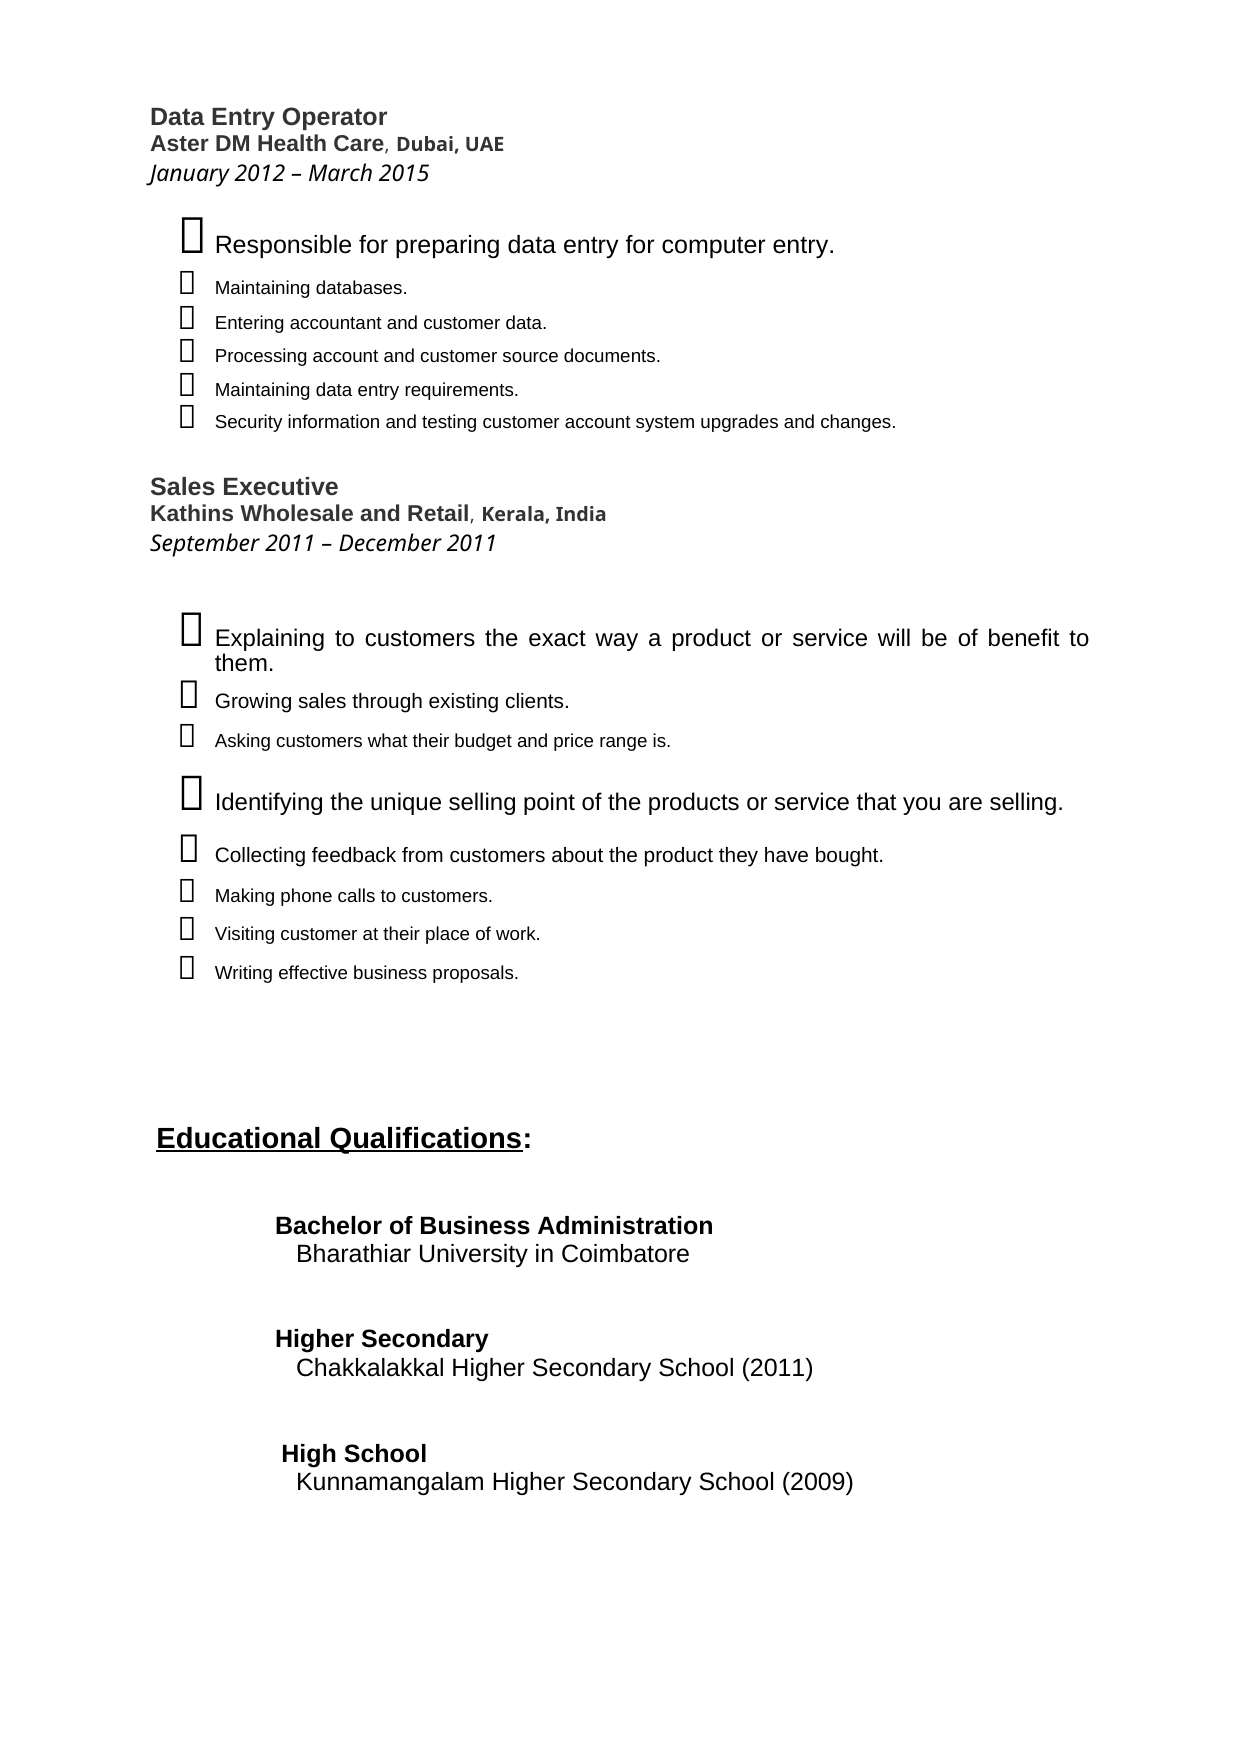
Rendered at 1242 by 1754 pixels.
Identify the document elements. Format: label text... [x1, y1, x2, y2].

text Aster DM Health Care, Dubai, UAE [150, 130, 1123, 157]
text Educational Qualifications: [156, 1121, 1123, 1154]
text Kunnamangalam Higher Secondary School (2009) [296, 1467, 1123, 1496]
list Making phone calls to customers. [177, 876, 1123, 909]
text Bharathiar University in Coimbatore [296, 1240, 1123, 1268]
list Visiting customer at their place of work. [177, 914, 1123, 947]
list Asking customers what their budget and price range is. [177, 721, 1123, 754]
list Responsible for preparing data entry for computer entry. [177, 200, 1123, 268]
text Kathins Wholesale and Retail, Kerala, India [150, 500, 1123, 526]
list Growing sales through existing clients. [177, 677, 1123, 716]
text Chakkalakkal Higher Secondary School (2011) [296, 1353, 1123, 1382]
list Identifying the unique selling point of the products or service that you are selling. [177, 759, 1092, 825]
text Data Entry Operator [150, 101, 1123, 130]
text September 2011 – December 2011 [150, 526, 1123, 557]
text Sales Executive [150, 471, 1123, 500]
list Maintaining databases. [177, 268, 1123, 301]
list Security information and testing customer account system upgrades and changes. [177, 403, 1123, 436]
list Collecting feedback from customers about the product they have bought. [177, 831, 1123, 871]
text High School [281, 1438, 1123, 1467]
text Higher Secondary [275, 1325, 1123, 1353]
text January 2012 – March 2015 [150, 157, 1123, 188]
list Maintaining data entry requirements. [177, 370, 1123, 403]
text Bachelor of Business Administration [275, 1211, 1123, 1240]
list Processing account and customer source documents. [177, 337, 1123, 369]
list Writing effective business proposals. [177, 953, 1123, 986]
list Explaining to customers the exact way a product or service will be of benefit to them. [177, 608, 1092, 676]
list Entering accountant and customer data. [177, 303, 1123, 336]
